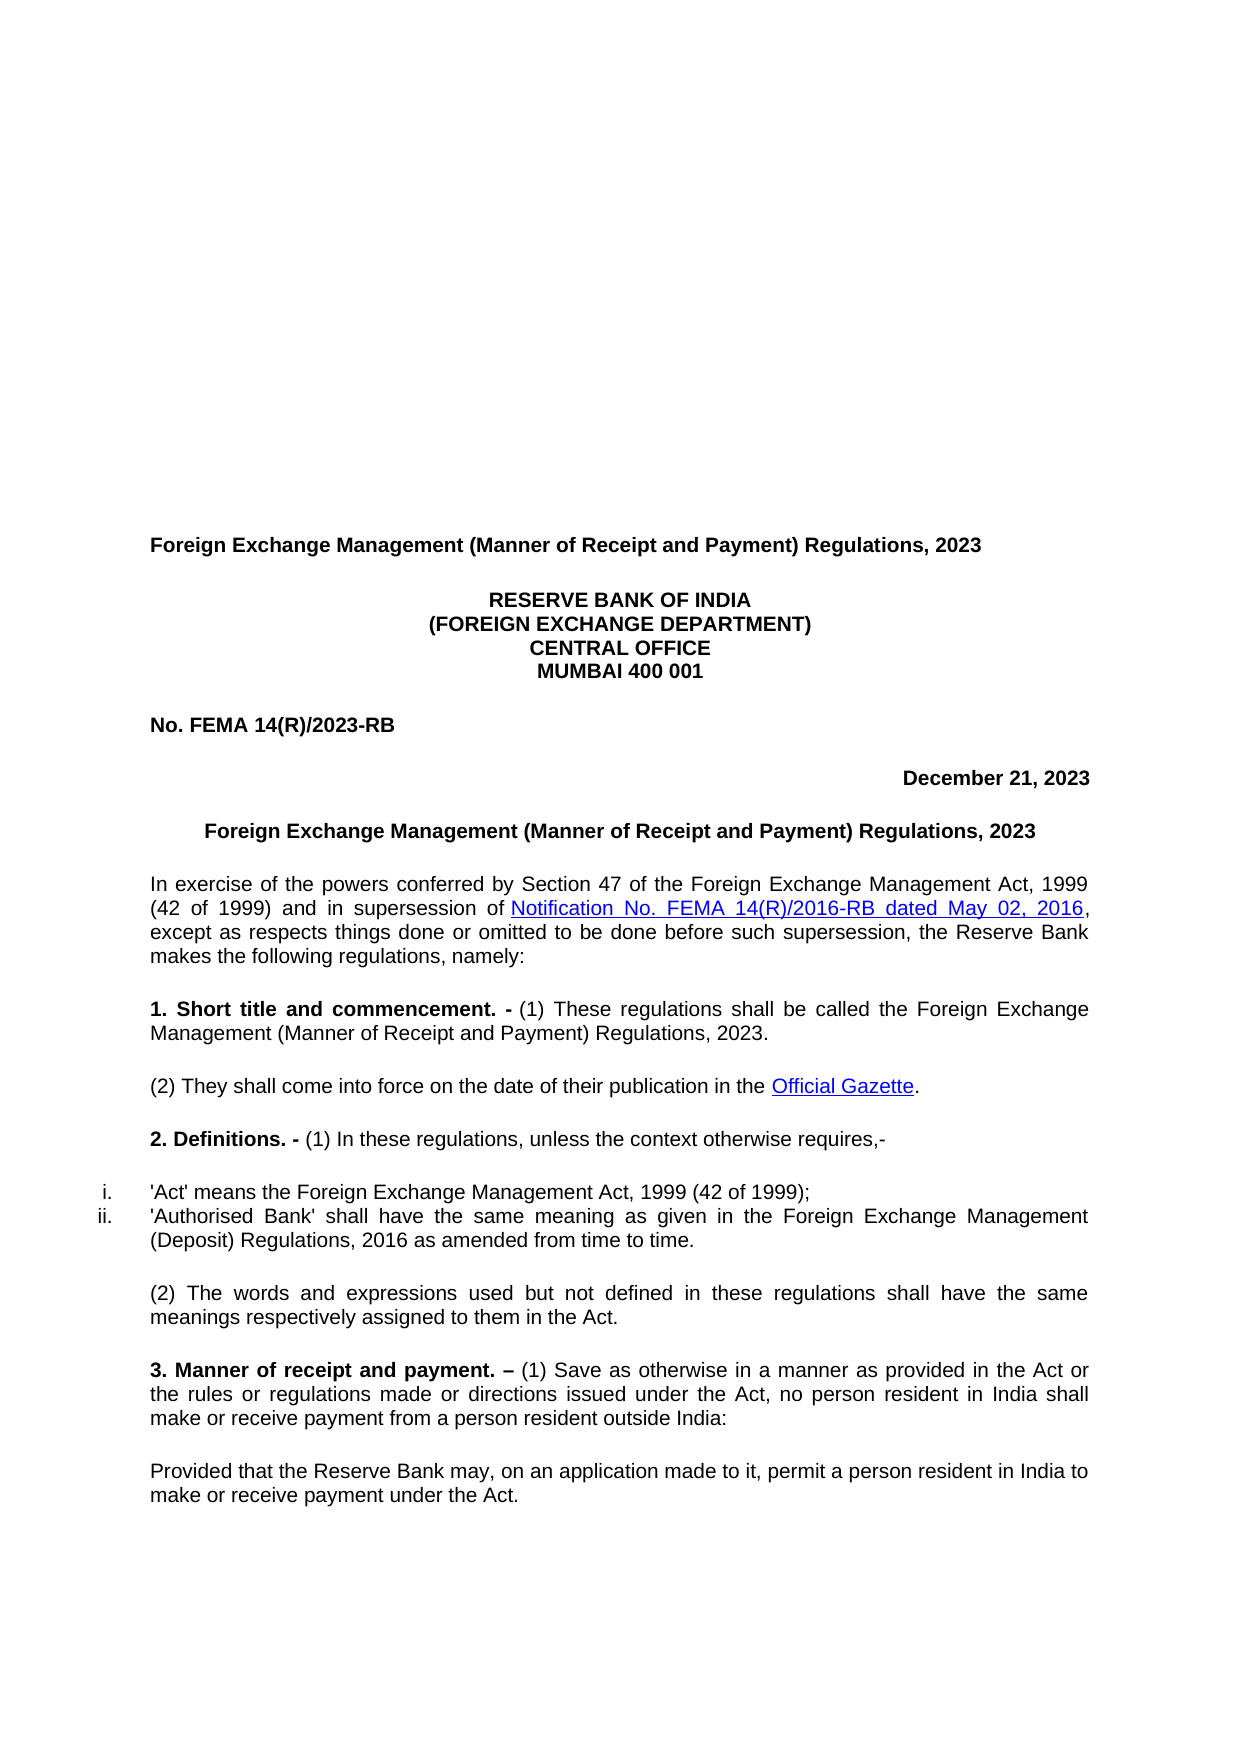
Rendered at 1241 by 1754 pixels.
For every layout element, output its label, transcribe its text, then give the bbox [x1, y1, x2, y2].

text Provided that the Reserve Bank may, on an application made to it, permit a person resident in India to make or receive payment under the Act. [150, 1459, 1090, 1507]
text 2. Definitions. - (1) In these regulations, unless the context otherwise requires,- [150, 1127, 1090, 1151]
text In exercise of the powers conferred by Section 47 of the Foreign Exchange Management Act, 1999 (42 of 1999) and in supersession of Notification No. FEMA 14(R)/2016-RB dated May 02, 2016, except as respects things done or omitted to be done before such supersession, the Reserve Bank makes the following regulations, namely: [150, 872, 1090, 968]
text Foreign Exchange Management (Manner of Receipt and Payment) Regulations, 2023 [150, 532, 1090, 556]
text 3. Manner of receipt and payment. – (1) Save as otherwise in a manner as provided in the Act or the rules or regulations made or directions issued under the Act, no person resident in India shall make or receive payment from a person resident outside India: [150, 1358, 1090, 1430]
list 'Authorised Bank' shall have the same meaning as given in the Foreign Exchange Management (Deposit) Regulations, 2016 as amended from time to time. [112, 1204, 1090, 1252]
text Foreign Exchange Management (Manner of Receipt and Payment) Regulations, 2023 [150, 819, 1090, 843]
text No. FEMA 14(R)/2023-RB [150, 712, 1090, 736]
text December 21, 2023 [150, 766, 1090, 789]
list 'Act' means the Foreign Exchange Management Act, 1999 (42 of 1999); [112, 1180, 1090, 1204]
text (2) The words and expressions used but not defined in these regulations shall have the same meanings respectively assigned to them in the Act. [150, 1281, 1090, 1329]
text 1. Short title and commencement. - (1) These regulations shall be called the Foreign Exchange Management (Manner of Receipt and Payment) Regulations, 2023. [150, 997, 1090, 1045]
text (2) They shall come into force on the date of their publication in the Official Gazette. [150, 1074, 1090, 1098]
text RESERVE BANK OF INDIA (FOREIGN EXCHANGE DEPARTMENT) CENTRAL OFFICE MUMBAI 400 001 [150, 587, 1090, 683]
